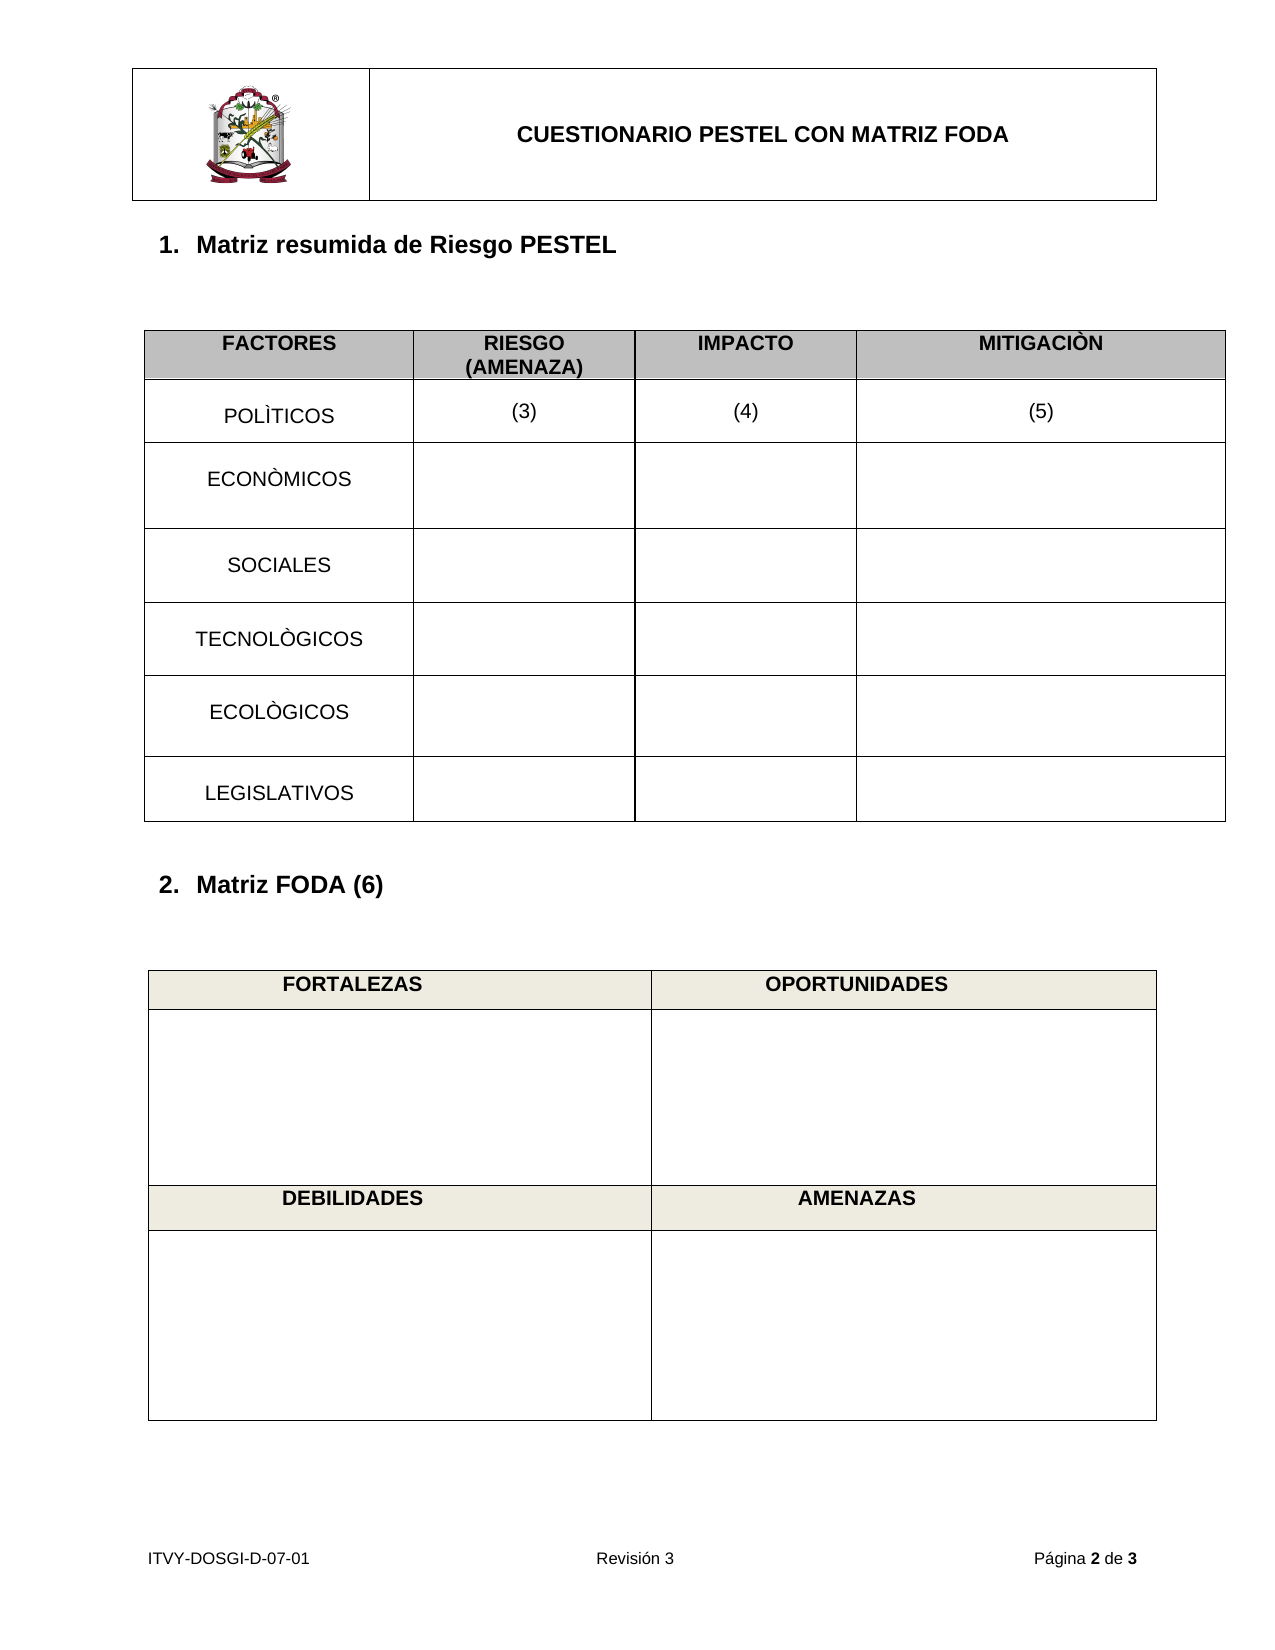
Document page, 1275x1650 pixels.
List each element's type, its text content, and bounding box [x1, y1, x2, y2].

table_cell [857, 443, 1225, 528]
table_cell (5) [857, 380, 1225, 442]
table_cell [857, 757, 1225, 821]
table_cell [414, 603, 634, 675]
table_cell AMENAZAS [652, 1186, 1156, 1230]
table_cell ECONÒMICOS [145, 443, 413, 528]
table_cell [857, 603, 1225, 675]
table_cell [652, 1231, 1156, 1420]
table_cell DEBILIDADES [149, 1186, 651, 1230]
table_cell (3) [414, 380, 634, 442]
table_cell [636, 529, 856, 602]
table_cell [636, 443, 856, 528]
table_cell LEGISLATIVOS [145, 757, 413, 821]
table_cell [636, 757, 856, 821]
table_cell [149, 1231, 651, 1420]
table_cell [857, 529, 1225, 602]
table_cell [414, 676, 634, 756]
table_cell [414, 529, 634, 602]
table_cell [414, 757, 634, 821]
table_cell TECNOLÒGICOS [145, 603, 413, 675]
picture [205, 81, 293, 190]
table_header OPORTUNIDADES [652, 971, 1156, 1009]
table_header FORTALEZAS [149, 971, 651, 1009]
table_cell [636, 676, 856, 756]
table_cell [857, 676, 1225, 756]
table_header MITIGACIÒN [857, 331, 1225, 378]
table_cell (4) [636, 380, 856, 442]
table_cell [636, 603, 856, 675]
table_cell [652, 1010, 1156, 1185]
table_cell [149, 1010, 651, 1185]
table_cell POLÌTICOS [145, 380, 413, 442]
table_cell ECOLÒGICOS [145, 676, 413, 756]
table_header RIESGO (AMENAZA) [414, 331, 634, 378]
table_cell SOCIALES [145, 529, 413, 602]
table_cell [414, 443, 634, 528]
table_header IMPACTO [636, 331, 856, 378]
table_header FACTORES [145, 331, 413, 378]
list Matriz resumida de Riesgo PESTEL [159, 229, 1029, 258]
list Matriz FODA (6) [159, 870, 1029, 899]
